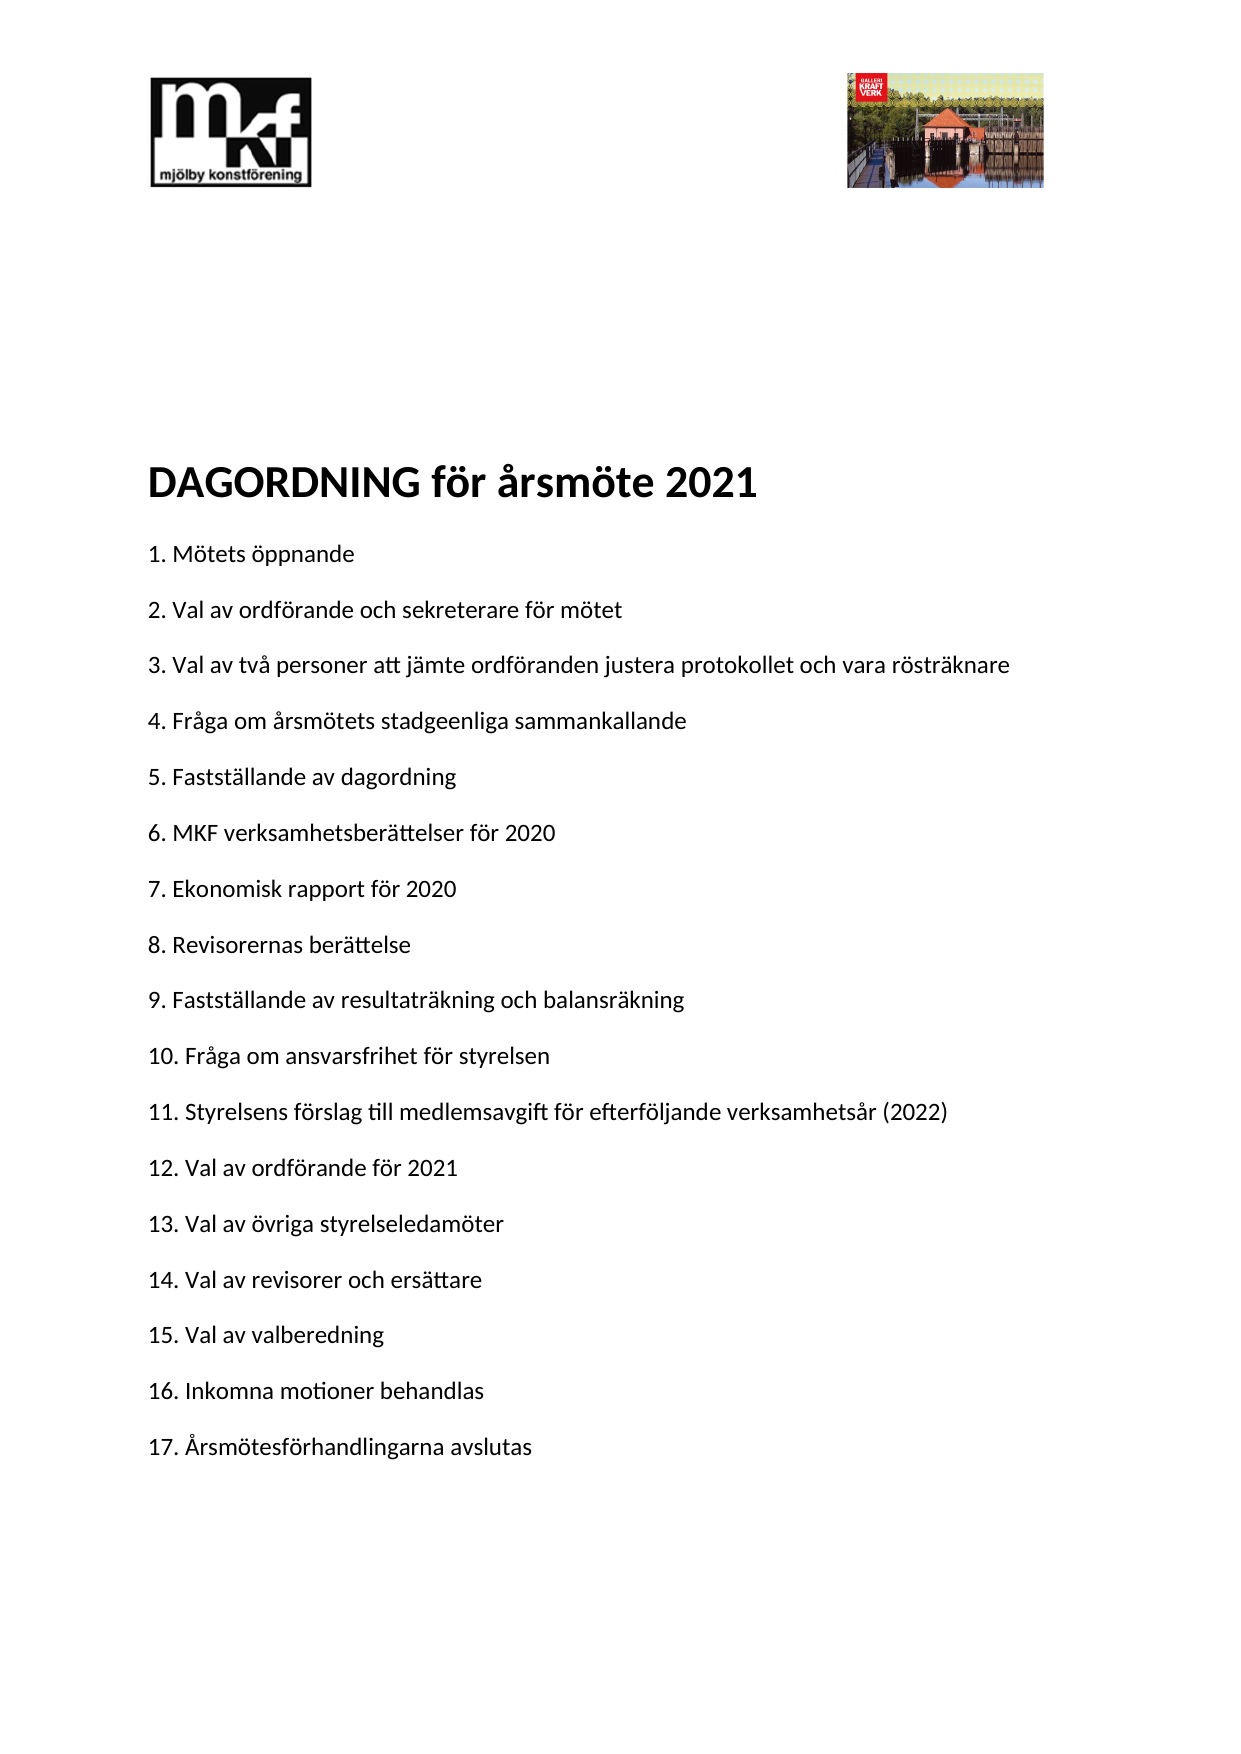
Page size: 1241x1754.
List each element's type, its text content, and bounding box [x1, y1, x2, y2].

text 3. Val av två personer att jämte ordföranden justera protokollet och vara rösträknare [148, 650, 1093, 680]
text 13. Val av övriga styrelseledamöter [148, 1208, 1093, 1238]
text 15. Val av valberedning [148, 1320, 1093, 1350]
text 1. Mötets öppnande [148, 538, 1093, 568]
text 5. Fastställande av dagordning [148, 761, 1093, 792]
text 8. Revisorernas berättelse [148, 929, 1093, 959]
text 10. Fråga om ansvarsfrihet för styrelsen [148, 1041, 1093, 1071]
text 6. MKF verksamhetsberättelser för 2020 [148, 817, 1093, 848]
text 2. Val av ordförande och sekreterare för mötet [148, 594, 1093, 624]
text 11. Styrelsens förslag till medlemsavgift för efterföljande verksamhetsår (2022) [148, 1096, 1093, 1127]
picture [847, 73, 1044, 188]
text 4. Fråga om årsmötets stadgeenliga sammankallande [148, 706, 1093, 736]
text 17. Årsmötesförhandlingarna avslutas [148, 1431, 1093, 1462]
text 12. Val av ordförande för 2021 [148, 1152, 1093, 1183]
text 7. Ekonomisk rapport för 2020 [148, 873, 1093, 903]
text 9. Fastställande av resultaträkning och balansräkning [148, 985, 1093, 1015]
text 14. Val av revisorer och ersättare [148, 1264, 1093, 1294]
text 16. Inkomna motioner behandlas [148, 1376, 1093, 1406]
picture [147, 74, 315, 188]
text DAGORDNING för årsmöte 2021 [148, 453, 1093, 509]
